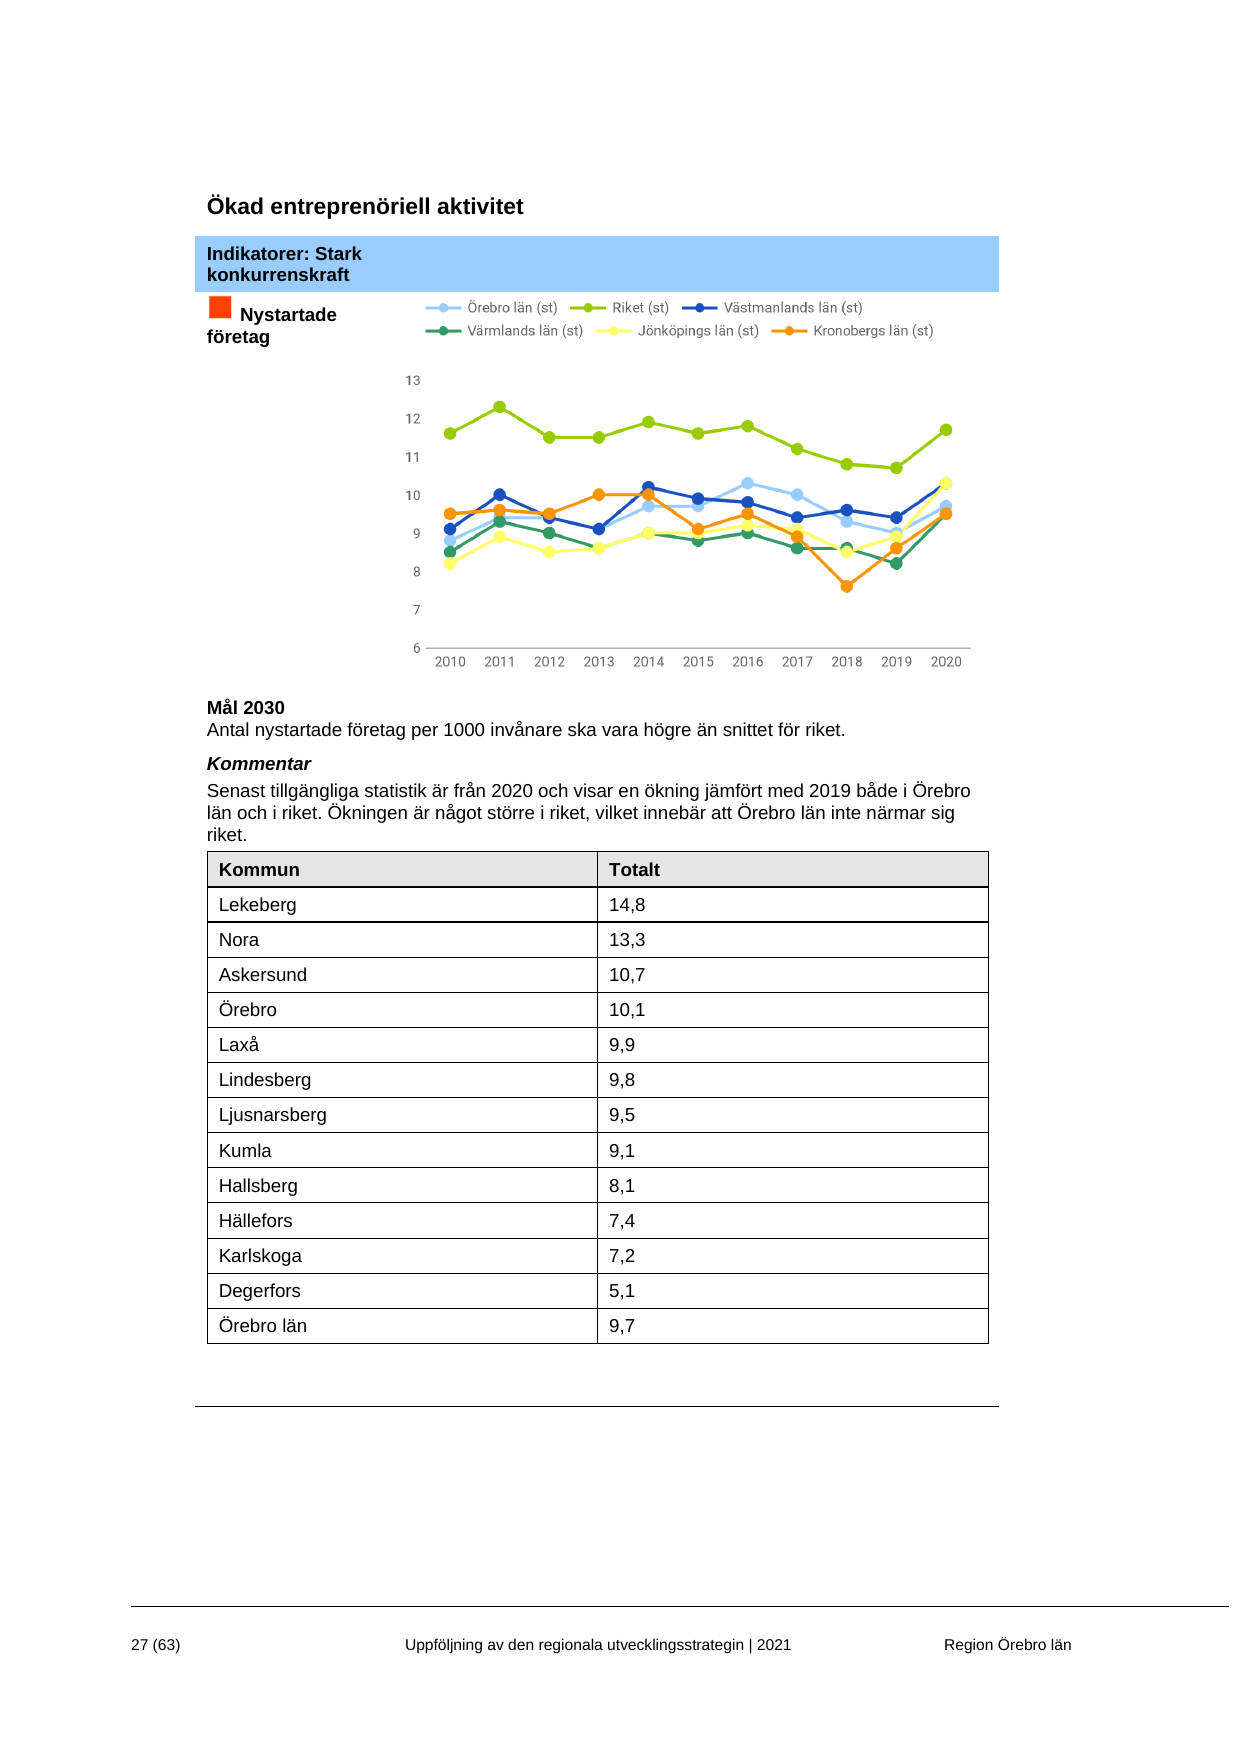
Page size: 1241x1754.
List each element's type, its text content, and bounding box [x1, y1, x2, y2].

subtitle Ökad entreprenöriell aktivitet [207, 193, 1010, 220]
table_header Indikatorer: Stark konkurrenskraft [195, 236, 389, 292]
table_cell Mål 2030 Antal nystartade företag per 1000 invånare ska vara högre än snittet för riket. [195, 691, 999, 746]
table_cell Kommentar Senast tillgängliga statistik är från 2020 och visar en ökning jämfört med 2019 både i Örebro län och i riket. Ökningen är något större i riket, vilket innebär att Örebro län inte närmar sig riket. [195, 746, 999, 1406]
table_header [389, 236, 999, 292]
table_cell Nystartade företag [195, 292, 389, 691]
table_cell [389, 292, 999, 691]
picture [206, 293, 235, 322]
picture [397, 293, 991, 685]
